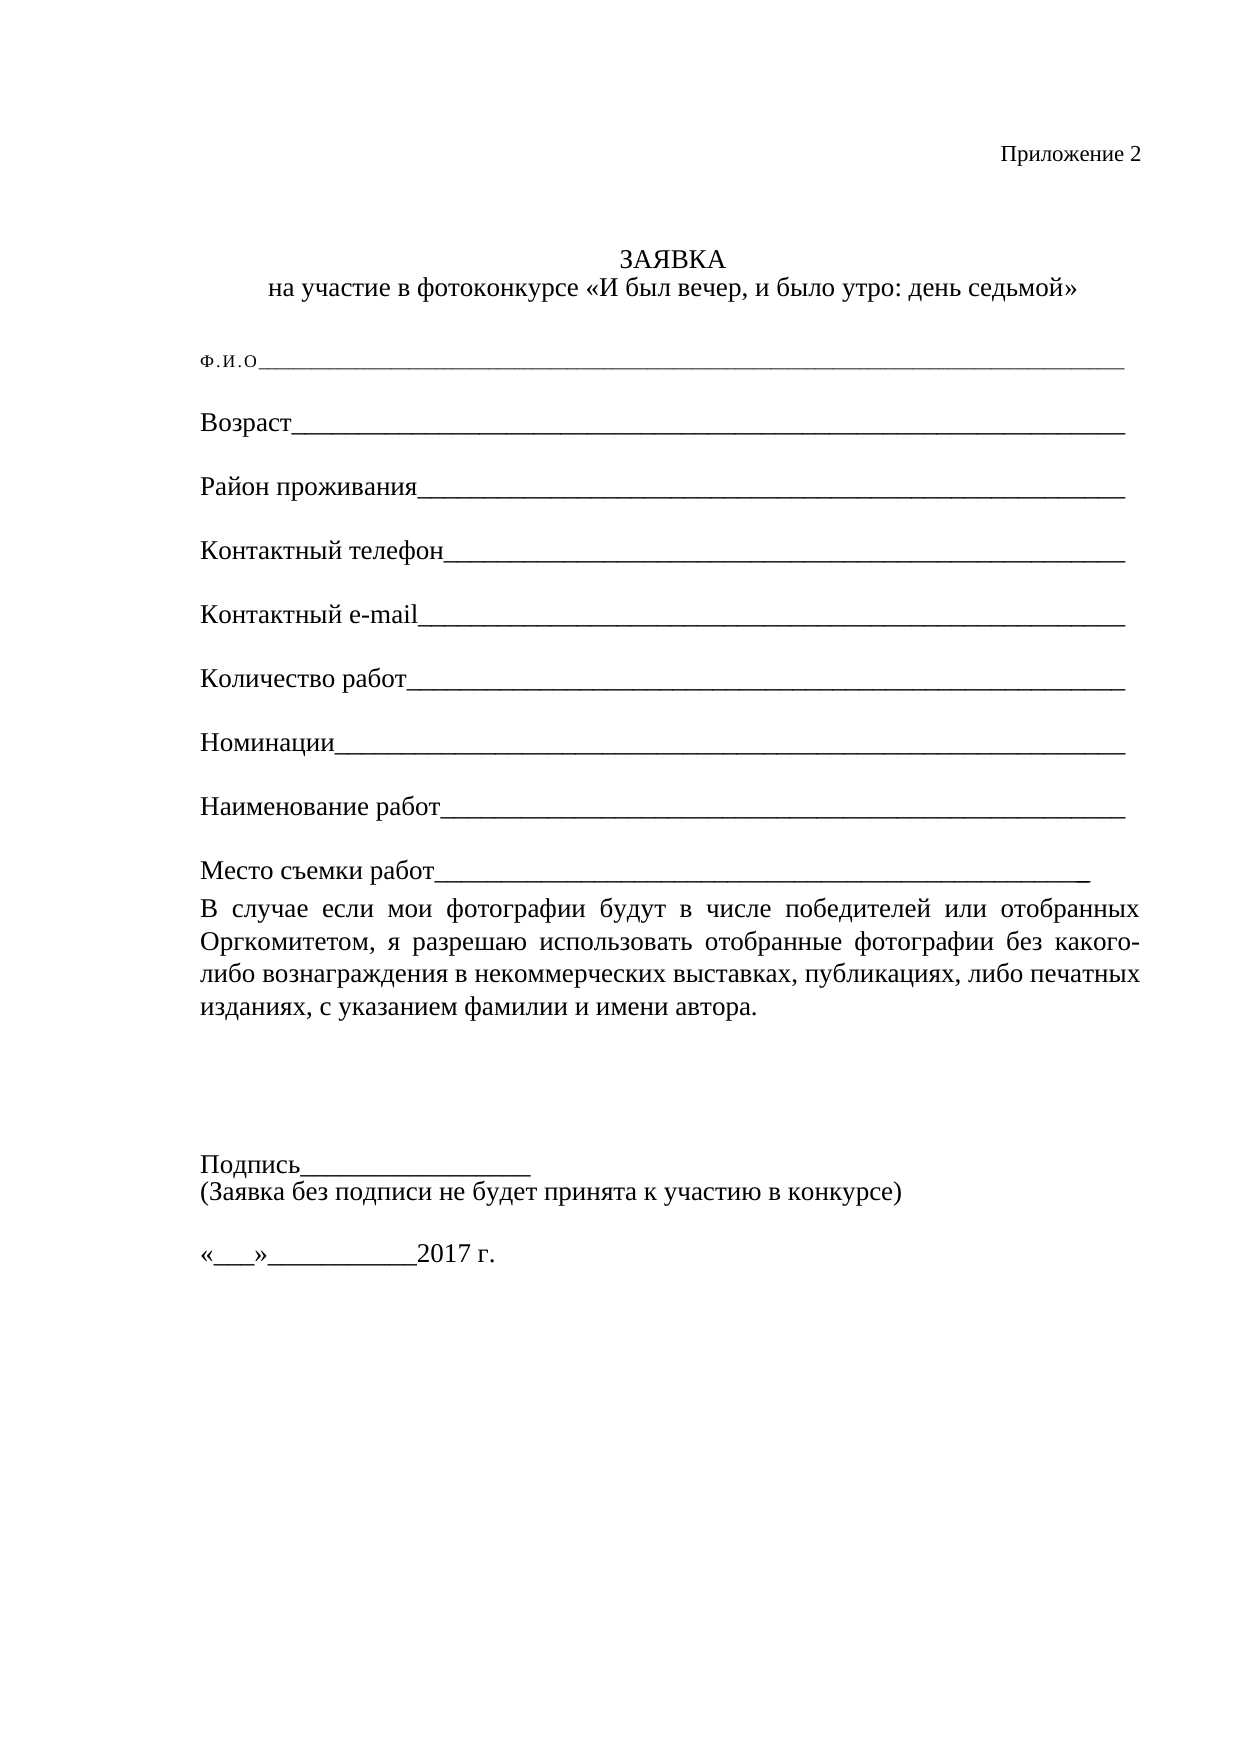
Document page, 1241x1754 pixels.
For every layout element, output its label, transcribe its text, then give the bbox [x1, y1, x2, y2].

text Ф.И.О [200, 316, 1141, 380]
text Район проживания [200, 444, 1141, 508]
text Количество работ [200, 636, 1141, 700]
text Контактный телефон [200, 508, 1141, 572]
text на участие в фотоконкурсе «И был вечер, и было утро: день седьмой» [204, 274, 1141, 301]
text Номинации [200, 700, 1141, 764]
text В случае если мои фотографии будут в числе победителей или отобранных Оргкомитетом, я разрешаю использовать отобранные фотографии без какого- либо вознаграждения в некоммерческих выставках, публикациях, либо печатных изданиях, с указанием фамилии и имени автора. [200, 892, 1141, 1022]
text (Заявка без подписи не будет принята к участию в конкурсе) [200, 1178, 1141, 1206]
text Подпись_________________ [200, 1151, 1141, 1178]
text Возраст [200, 380, 1141, 444]
text Контактный e-mail [200, 572, 1141, 636]
text Место съемки работ [200, 828, 1141, 892]
text ЗАЯВКА [204, 247, 1141, 274]
text «___»___________2017 г. [200, 1241, 1141, 1268]
text Приложение 2 [200, 143, 1141, 166]
text Наименование работ [200, 764, 1141, 828]
